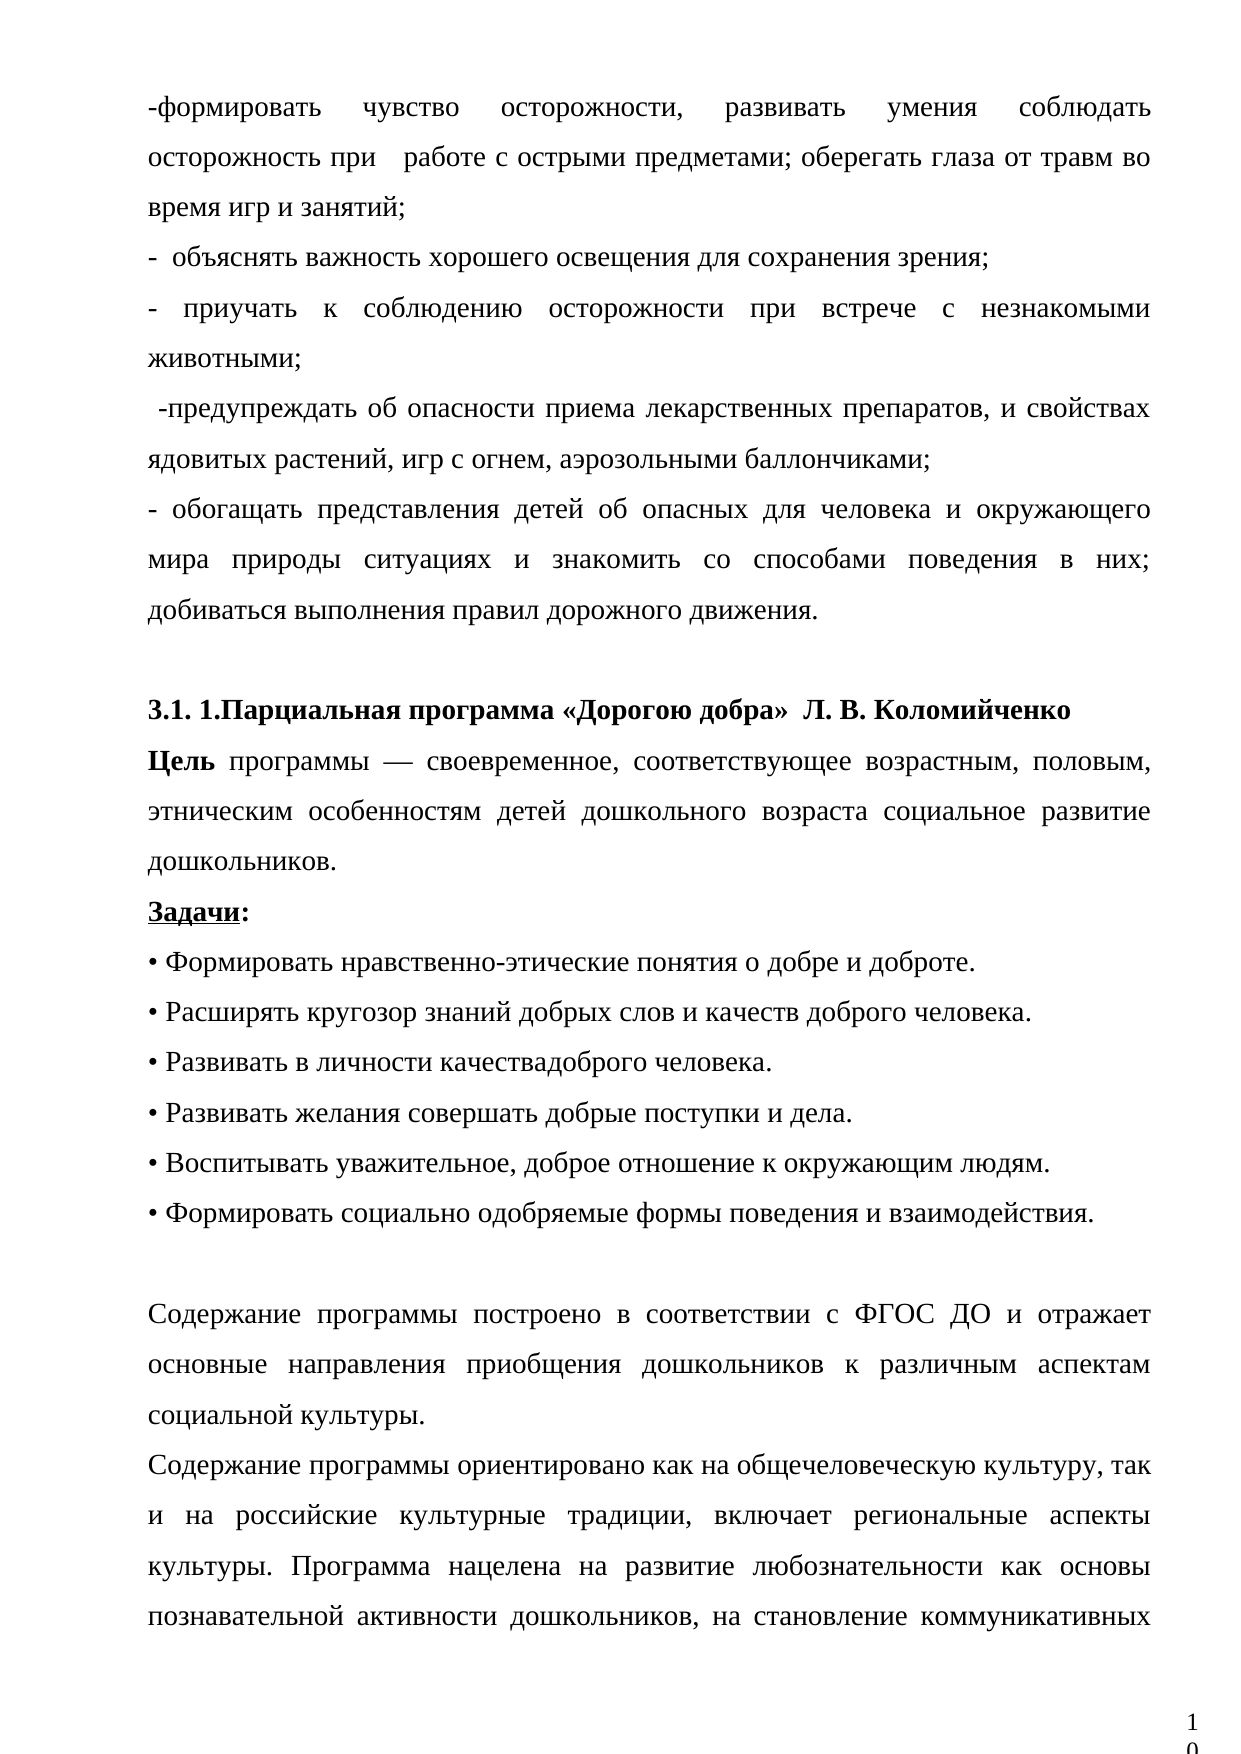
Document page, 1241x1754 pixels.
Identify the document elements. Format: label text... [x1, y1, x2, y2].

text - объяснять важность хорошего освещения для сохранения зрения; [148, 239, 1152, 273]
text -предупреждать об опасности приема лекарственных препаратов, и свойствах ядовитых растений, игр с огнем, аэрозольными баллончиками; [148, 391, 1152, 474]
text • Развивать желания совершать добрые поступки и дела. [148, 1095, 1152, 1128]
text Задачи: [148, 894, 1152, 927]
text • Развивать в личности качествадоброго человека. [148, 1044, 1152, 1078]
text 3.1. 1.Парциальная программа «Дорогою добра» Л. В. Коломийченко [148, 692, 1152, 726]
text • Расширять кругозор знаний добрых слов и качеств доброго человека. [148, 994, 1152, 1028]
text - приучать к соблюдению осторожности при встрече с незнакомыми животными; [148, 290, 1152, 374]
text Содержание программы построено в соответствии с ФГОС ДО и отражает основные направления приобщения дошкольников к различным аспектам социальной культуры. [148, 1296, 1152, 1430]
text -формировать чувство осторожности, развивать умения соблюдать осторожность при работе с острыми предметами; оберегать глаза от травм во время игр и занятий; [148, 89, 1152, 223]
text • Воспитывать уважительное, доброе отношение к окружающим людям. [148, 1145, 1152, 1179]
text - обогащать представления детей об опасных для человека и окружающего мира природы ситуациях и знакомить со способами поведения в них; добиваться выполнения правил дорожного движения. [148, 491, 1152, 625]
text • Формировать нравственно-этические понятия о добре и доброте. [148, 944, 1152, 977]
text Цель программы — своевременное, соответствующее возрастным, половым, этническим особенностям детей дошкольного возраста социальное развитие дошкольников. [148, 743, 1152, 877]
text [148, 1447, 1152, 1632]
text • Формировать социально одобряемые формы поведения и взаимодействия. [148, 1196, 1152, 1229]
